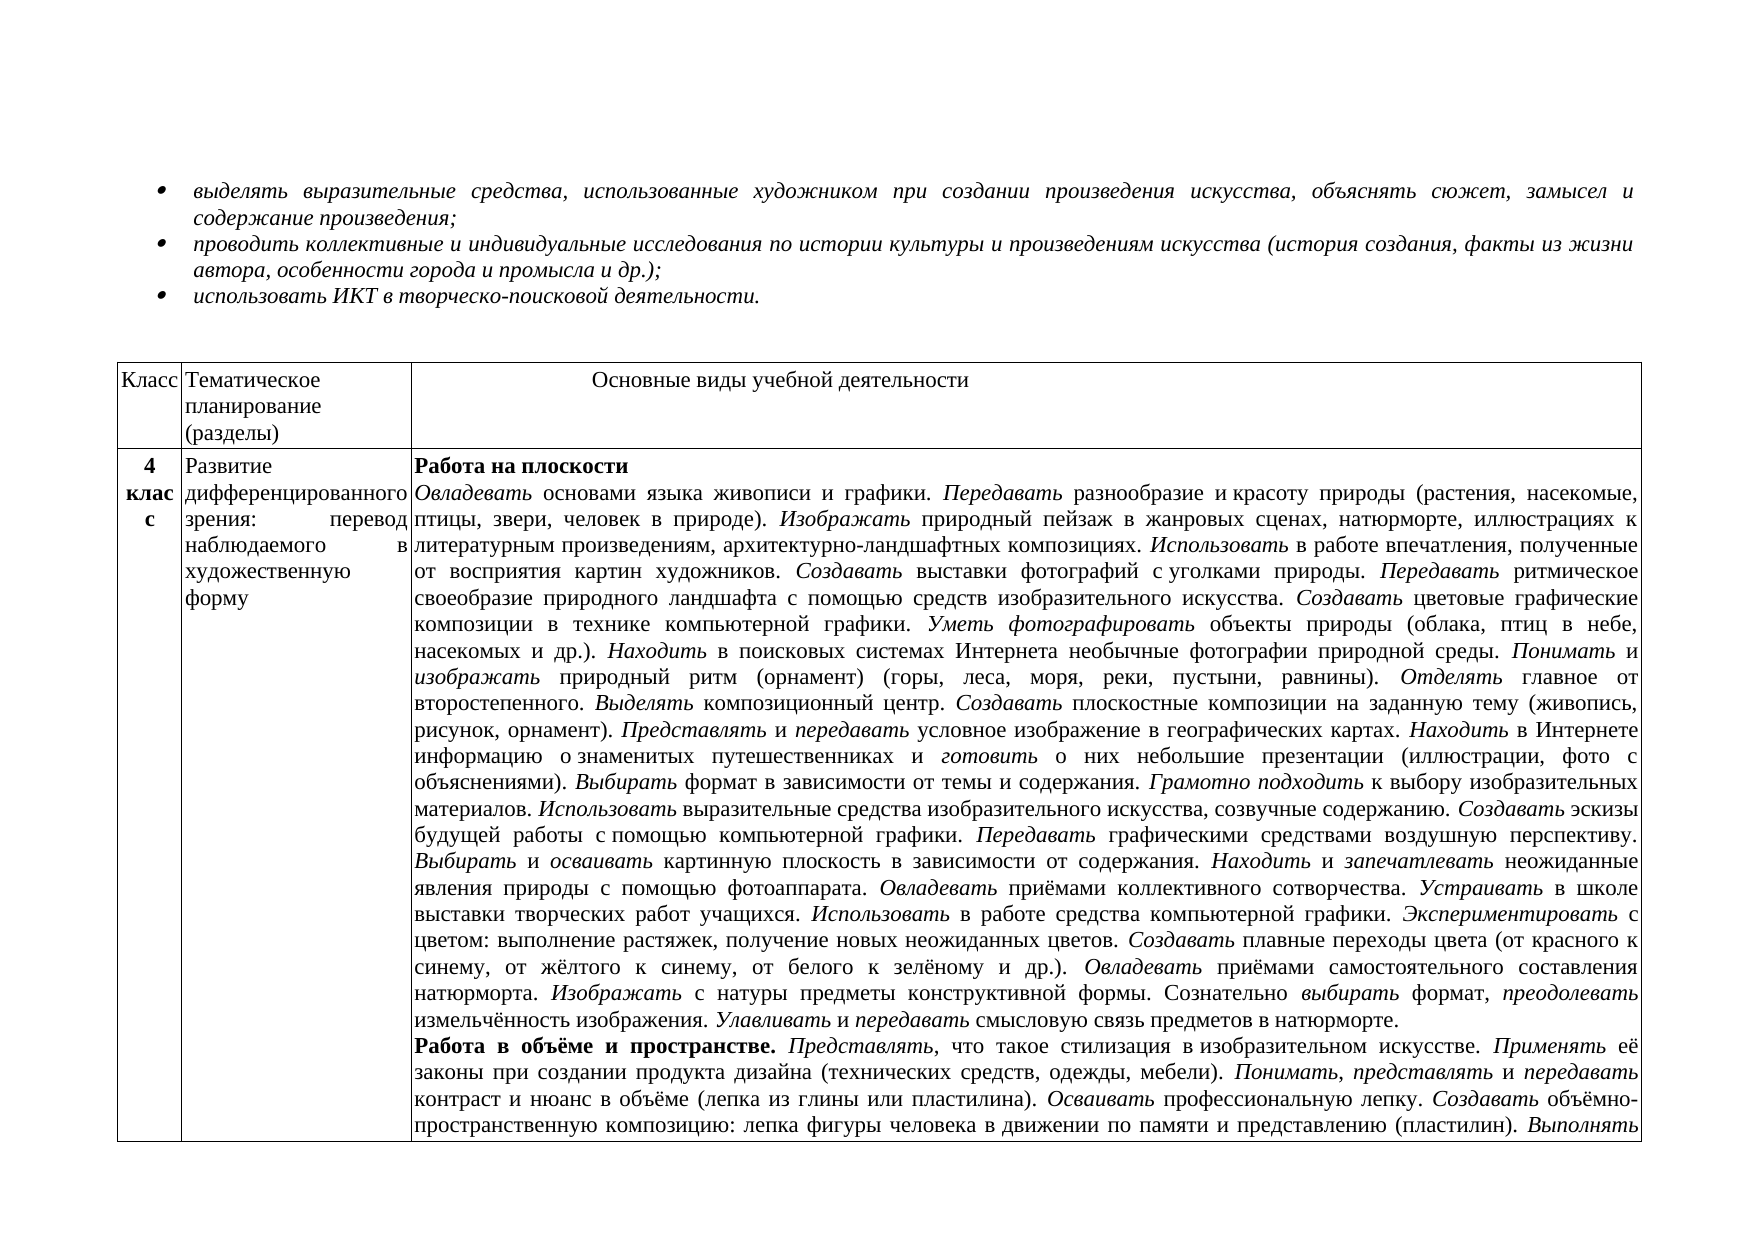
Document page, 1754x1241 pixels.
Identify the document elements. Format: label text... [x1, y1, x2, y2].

table_header Тематическое планирование (разделы) [182, 363, 411, 448]
table_header Класс [118, 363, 181, 448]
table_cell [412, 449, 1641, 1141]
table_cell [182, 449, 411, 1141]
list проводить коллективные и индивидуальные исследования по истории культуры и произведениям искусства (история создания, факты из жизни автора, особенности города и промысла и др.); [156, 230, 1636, 283]
list выделять выразительные средства, использованные художником при создании произведения искусства, объяснять сюжет, замысел и содержание произведения; [156, 177, 1636, 230]
list использовать ИКТ в творческо-поисковой деятельности. [156, 283, 1636, 309]
table_header Основные виды учебной деятельности [412, 363, 1641, 448]
table_cell 4 класс [118, 449, 181, 1141]
